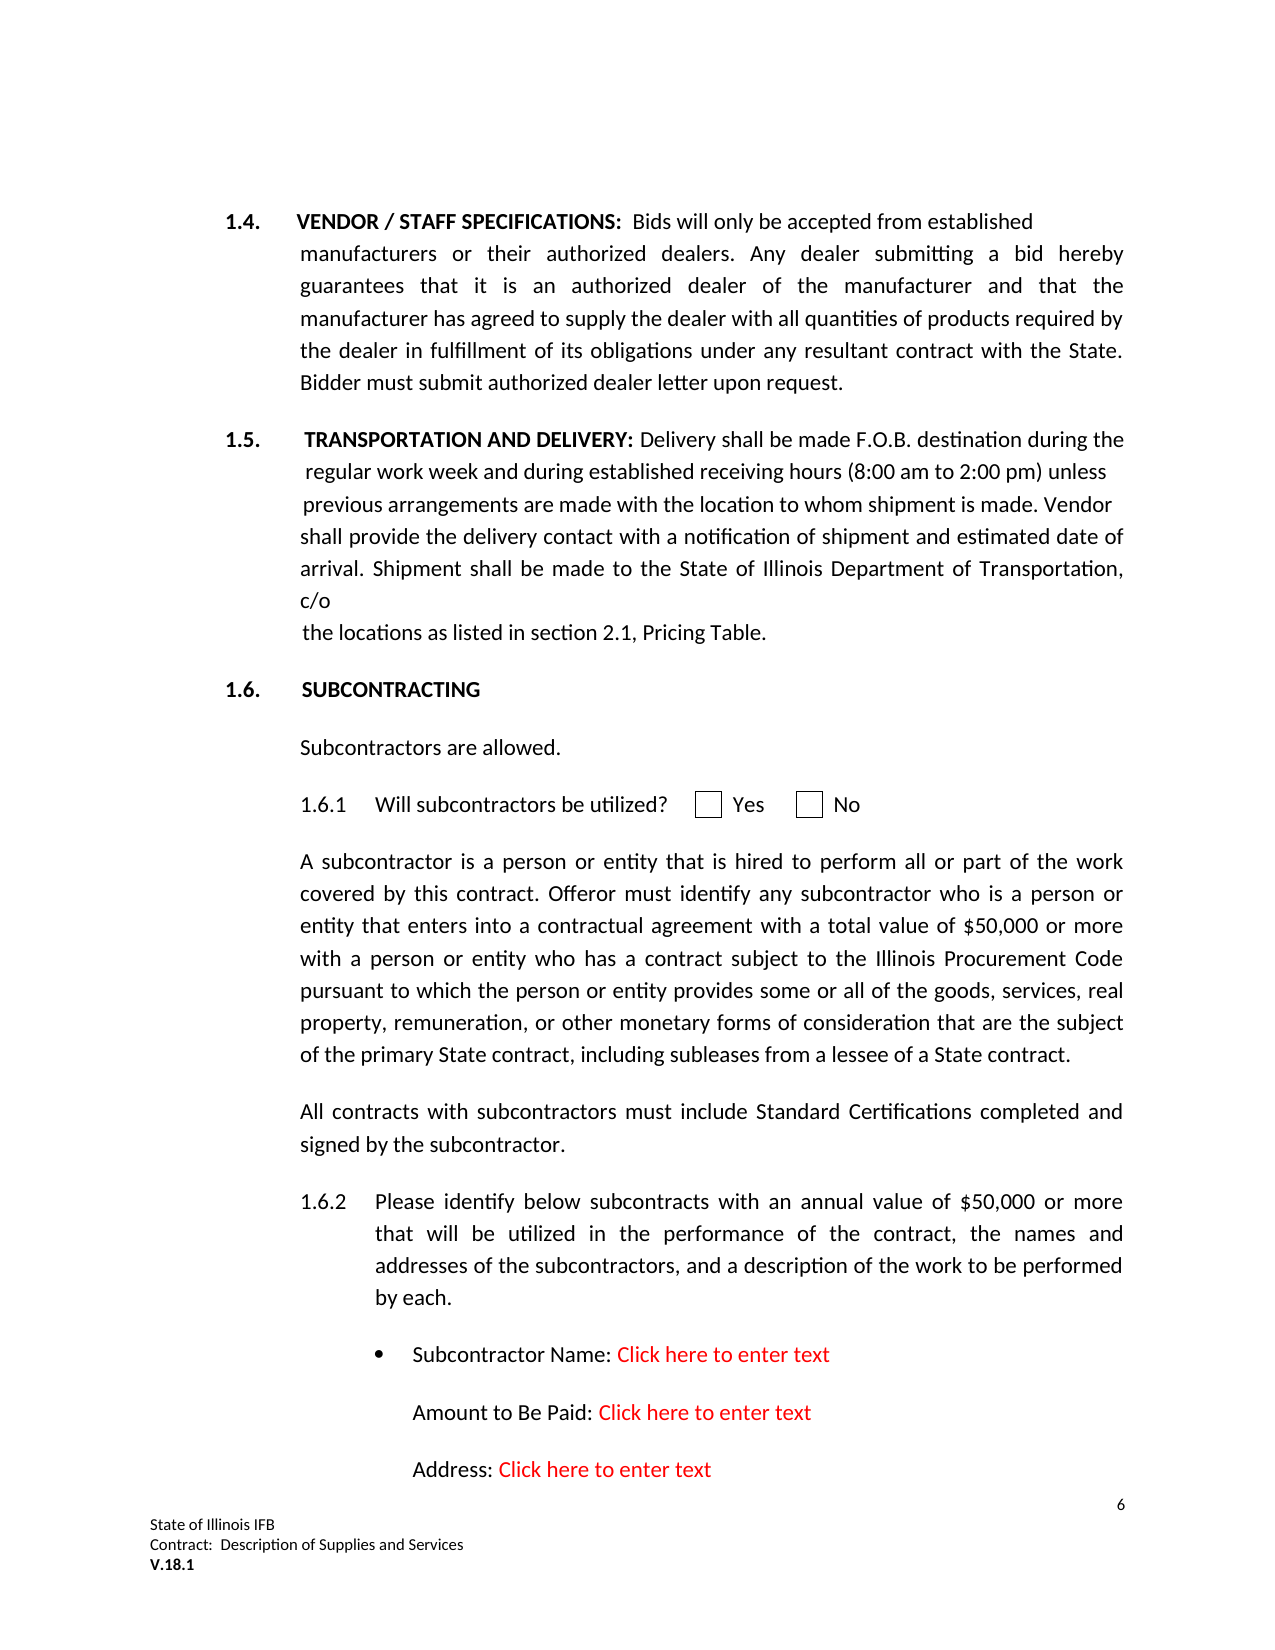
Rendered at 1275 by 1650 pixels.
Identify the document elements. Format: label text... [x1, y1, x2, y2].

text the locations as listed in section 2.1, Pricing Table. [225, 618, 1125, 646]
list Will subcontractors be utilized? Yes No [300, 790, 1125, 818]
list Subcontractor Name: [375, 1341, 1125, 1369]
list Subcontractors allowed. [300, 733, 1125, 761]
text 1.4. VENDOR / STAFF SPECIFICATIONS: Bids will only be accepted from established [225, 207, 1125, 235]
text Amount to Be Paid: [375, 1398, 1125, 1426]
list A subcontractor is a person or entity that is hired to perform all or part of the work covered by this contract. Offeror must identify any subcontractor who is a person or entity that enters into a contractual agreement with a total value of $50,000 or more with a person or entity who has a contract subject to the Illinois Procurement Code pursuant to which the person or entity provides some or all of the goods, services, real property, remuneration, or other monetary forms of consideration that are the subject of the primary State contract, including subleases from a lessee of a State contract. [187, 847, 1125, 1068]
list Please identify below subcontracts with an annual value of $50,000 or more that will be utilized in the performance of the contract, the names and addresses of the subcontractors, and a description of the work to be performed by each. [300, 1187, 1125, 1311]
text shall provide the delivery contact with a notification of shipment and estimated date of arrival. Shipment shall be made to the State of Illinois Department of Transportation, c/o [300, 522, 1125, 614]
text previous arrangements are made with the location to whom shipment is made. Vendor [225, 490, 1125, 518]
text Address: [375, 1455, 1125, 1483]
text 1.6. SUBCONTRACTING [225, 676, 1125, 704]
text manufacturers or their authorized dealers. Any dealer submitting a bid hereby guarantees that it is an authorized dealer of the manufacturer and that the manufacturer has agreed to supply the dealer with all quantities of products required by the dealer in fulfillment of its obligations under any resultant contract with the State. Bidder must submit authorized dealer letter upon request. [300, 239, 1125, 396]
list All contracts with subcontractors must include Standard Certifications completed and signed by the subcontractor. [187, 1097, 1125, 1158]
text 1.5. TRANSPORTATION AND DELIVERY: Delivery shall be made F.O.B. destination during the regular work week and during established receiving hours (8:00 am to 2:00 pm) unless [225, 425, 1125, 486]
